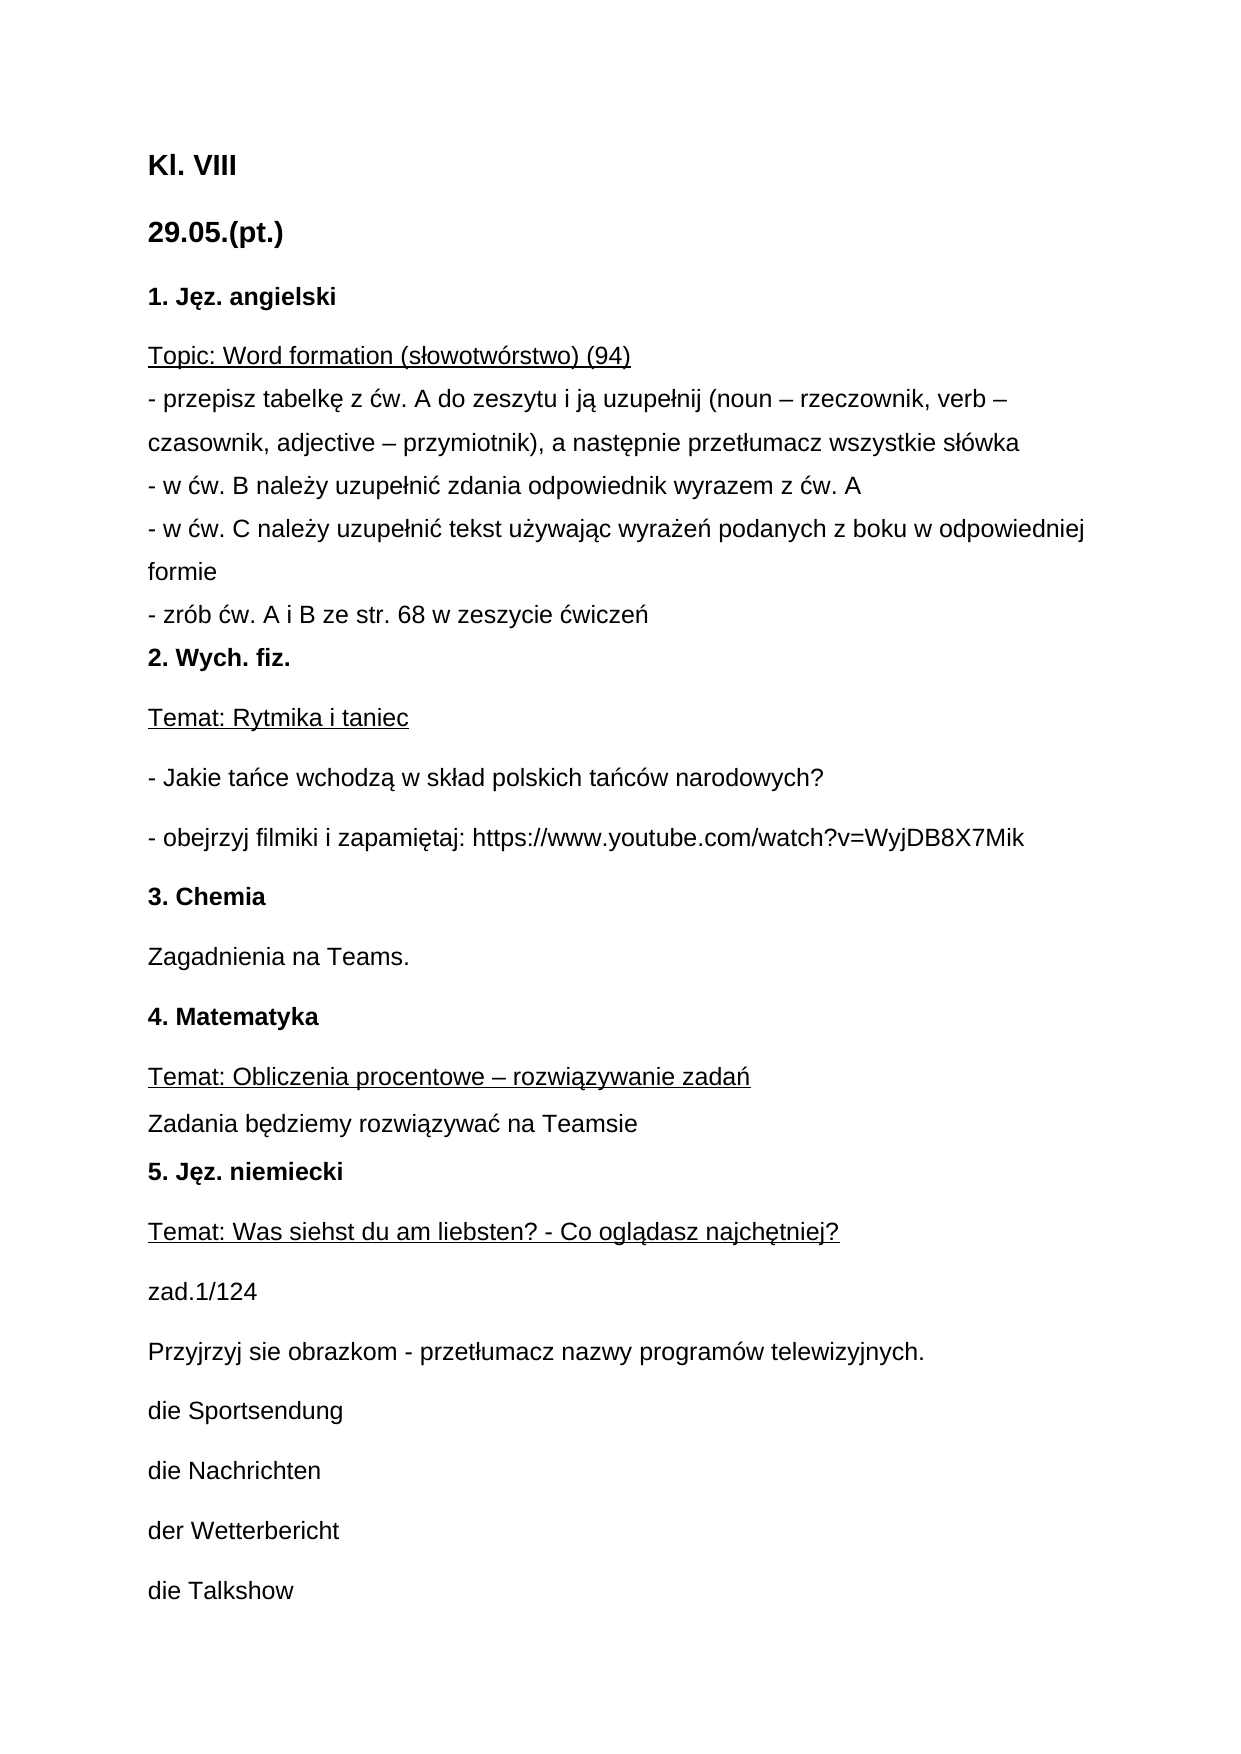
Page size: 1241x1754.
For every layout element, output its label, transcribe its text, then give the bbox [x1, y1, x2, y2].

text 4. Matematyka [148, 1002, 1093, 1031]
text - w ćw. C należy uzupełnić tekst używając wyrażeń podanych z boku w odpowiedniej formie [148, 514, 1093, 586]
text 1. Jęz. angielski [148, 282, 1093, 310]
text 3. Chemia [148, 882, 1093, 911]
text zad.1/124 [148, 1277, 1093, 1306]
text Przyjrzyj sie obrazkom - przetłumacz nazwy programów telewizyjnych. [148, 1337, 1093, 1365]
text 29.05.(pt.) [148, 214, 1093, 248]
text - obejrzyj filmiki i zapamiętaj: https://www.youtube.com/watch?v=WyjDB8X7Mik [148, 823, 1093, 851]
text Zagadnienia na Teams. [148, 942, 1093, 971]
text 5. Jęz. niemiecki [148, 1157, 1093, 1186]
text die Sportsendung [148, 1396, 1093, 1425]
text der Wetterbericht [148, 1516, 1093, 1545]
text die Talkshow [148, 1576, 1093, 1604]
text die Nachrichten [148, 1456, 1093, 1485]
text Temat: Obliczenia procentowe – rozwiązywanie zadań [148, 1062, 1093, 1091]
text Topic: Word formation (słowotwórstwo) (94) [148, 341, 1093, 370]
text - Jakie tańce wchodzą w skład polskich tańców narodowych? [148, 763, 1093, 792]
text Temat: Rytmika i taniec [148, 703, 1093, 732]
text - zrób ćw. A i B ze str. 68 w zeszycie ćwiczeń [148, 600, 1093, 629]
text Temat: Was siehst du am liebsten? - Co oglądasz najchętniej? [148, 1217, 1093, 1246]
text - w ćw. B należy uzupełnić zdania odpowiednik wyrazem z ćw. A [148, 471, 1093, 499]
text - przepisz tabelkę z ćw. A do zeszytu i ją uzupełnij (noun – rzeczownik, verb – czasownik, adjective – przymiotnik), a następnie przetłumacz wszystkie słówka [148, 384, 1093, 456]
text 2. Wych. fiz. [148, 643, 1093, 672]
text Kl. VIII [148, 148, 1093, 181]
text Zadania będziemy rozwiązywać na Teamsie [148, 1109, 1093, 1138]
